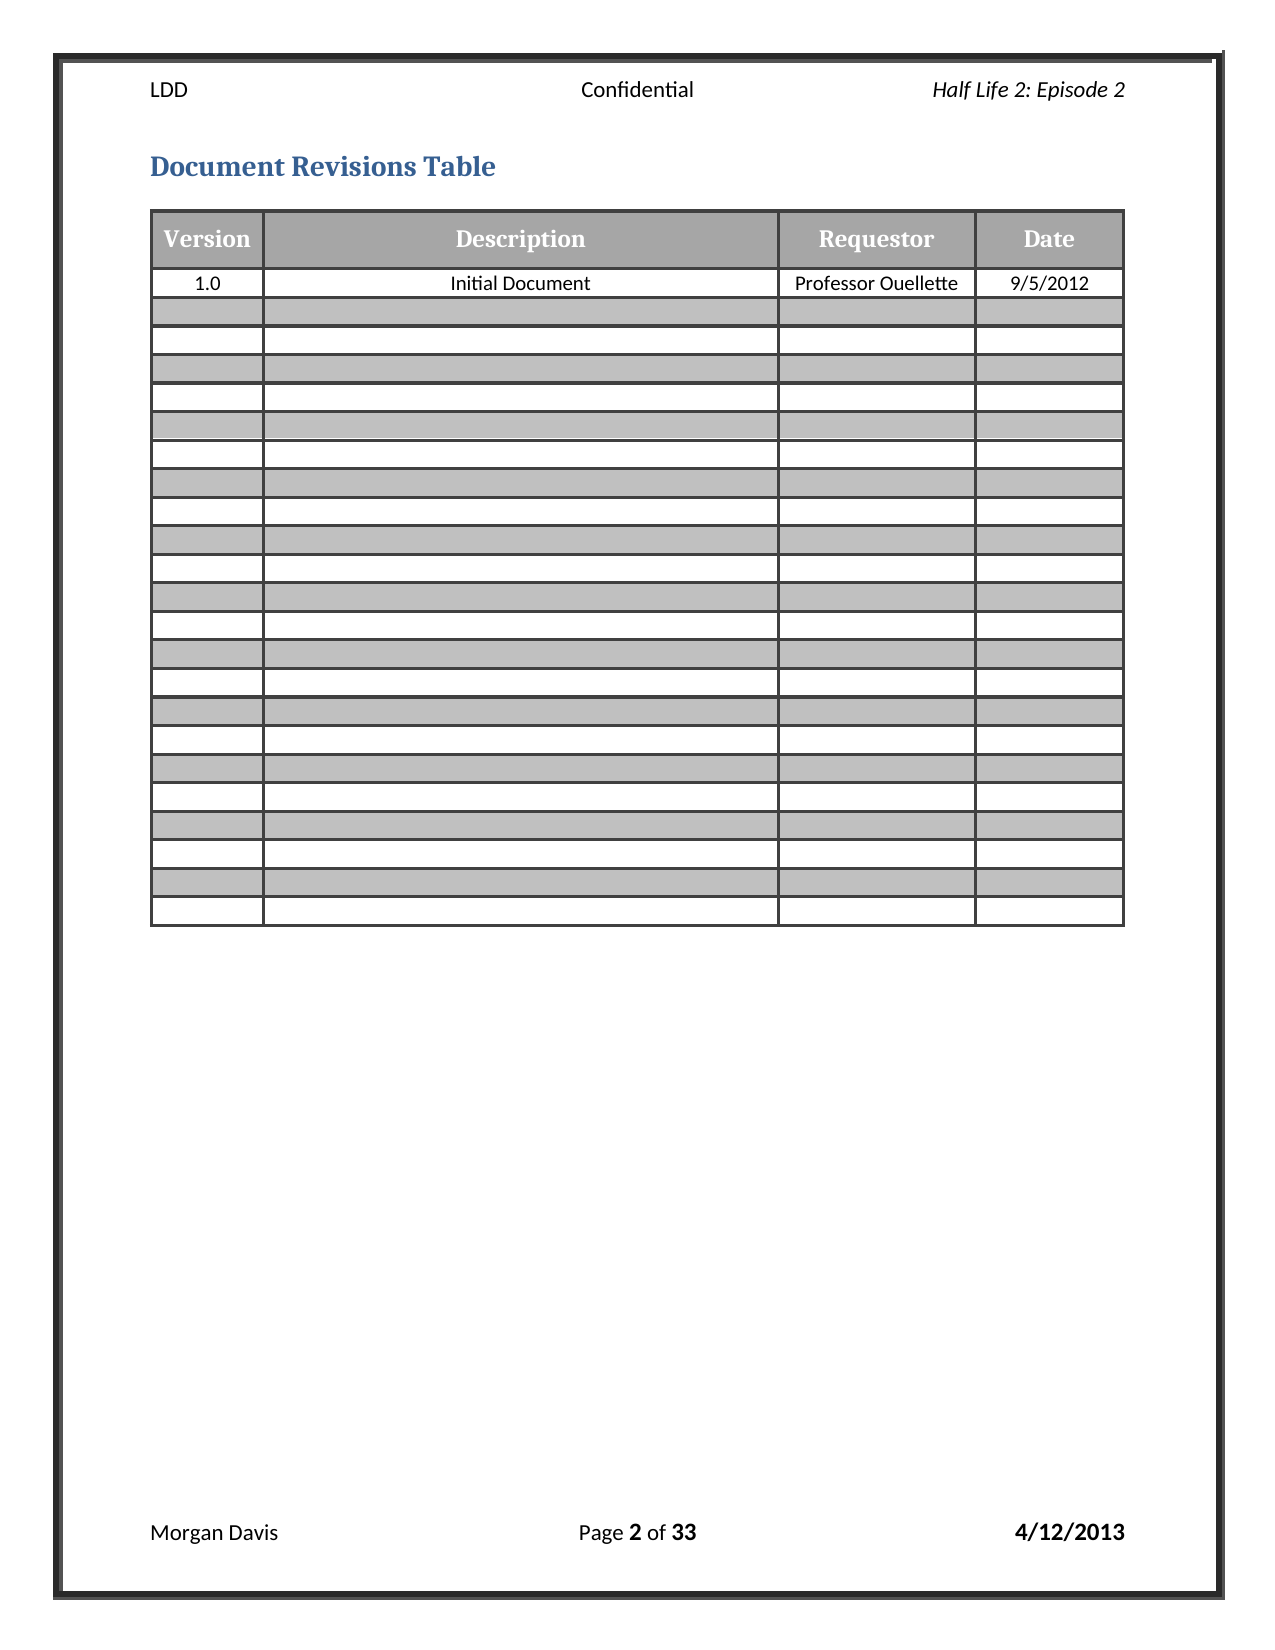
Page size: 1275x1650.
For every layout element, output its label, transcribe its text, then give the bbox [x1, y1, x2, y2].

text Document Revisions Table [150, 150, 1125, 183]
table_cell [977, 784, 1122, 809]
table_cell [977, 527, 1122, 553]
table_cell [977, 841, 1122, 867]
table_cell [977, 756, 1122, 781]
table_cell [265, 670, 777, 695]
table_cell [265, 841, 777, 867]
table_cell [780, 328, 974, 353]
table_cell [780, 841, 974, 867]
table_cell [153, 870, 262, 895]
table_cell [977, 299, 1122, 324]
table_cell [780, 499, 974, 524]
table_cell [780, 727, 974, 752]
table_cell [265, 727, 777, 752]
table_cell [265, 641, 777, 667]
table_header Version [153, 213, 262, 267]
table_cell [977, 870, 1122, 895]
table_cell [780, 670, 974, 695]
table_cell [153, 299, 262, 324]
table_cell [153, 641, 262, 667]
table_cell [153, 356, 262, 381]
table_cell [265, 470, 777, 496]
table_cell [780, 442, 974, 467]
table_cell [265, 584, 777, 610]
table_cell [780, 699, 974, 724]
table_cell [153, 699, 262, 724]
table_cell [977, 413, 1122, 438]
table_cell [977, 385, 1122, 410]
table_cell [265, 356, 777, 381]
table_cell [780, 870, 974, 895]
table_cell Professor Ouellette [780, 270, 974, 296]
table_cell [977, 356, 1122, 381]
table_cell [265, 499, 777, 524]
table_cell [977, 328, 1122, 353]
table_cell [780, 584, 974, 610]
table_cell [977, 699, 1122, 724]
table_cell [153, 556, 262, 581]
table_cell [780, 756, 974, 781]
table_cell [265, 442, 777, 467]
table_cell [977, 613, 1122, 638]
table_cell [265, 328, 777, 353]
table_cell [265, 898, 777, 924]
table_cell [977, 499, 1122, 524]
table_cell [780, 784, 974, 809]
table_cell [780, 385, 974, 410]
table_cell 1.0 [153, 270, 262, 296]
table_cell [265, 813, 777, 838]
table_cell [265, 756, 777, 781]
table_cell [153, 756, 262, 781]
table_cell [977, 670, 1122, 695]
table_cell [265, 299, 777, 324]
table_cell [780, 898, 974, 924]
table_cell [153, 813, 262, 838]
table_cell [780, 641, 974, 667]
table_cell [977, 813, 1122, 838]
table_header Requestor [780, 213, 974, 267]
table_cell [153, 413, 262, 438]
table_cell [153, 613, 262, 638]
table_cell [265, 784, 777, 809]
table_cell [153, 385, 262, 410]
table_cell [153, 470, 262, 496]
table_cell [977, 556, 1122, 581]
table_cell [977, 727, 1122, 752]
table_cell [977, 641, 1122, 667]
table_cell [780, 556, 974, 581]
table_cell [265, 413, 777, 438]
table_cell [265, 385, 777, 410]
table_header Description [265, 213, 777, 267]
table_cell [780, 527, 974, 553]
table_cell [977, 584, 1122, 610]
table_cell Initial Document [265, 270, 777, 296]
table_cell [153, 898, 262, 924]
table_cell [265, 556, 777, 581]
table_cell [153, 527, 262, 553]
table_cell 9/5/2012 [977, 270, 1122, 296]
table_cell [265, 613, 777, 638]
table_cell [977, 442, 1122, 467]
table_cell [153, 328, 262, 353]
table_cell [265, 527, 777, 553]
table_cell [153, 841, 262, 867]
table_cell [265, 699, 777, 724]
table_cell [153, 727, 262, 752]
table_cell [153, 784, 262, 809]
table_cell [153, 670, 262, 695]
table_cell [780, 299, 974, 324]
table_header Date [977, 213, 1122, 267]
table_cell [153, 442, 262, 467]
table_cell [780, 613, 974, 638]
table_cell [153, 584, 262, 610]
table_cell [977, 470, 1122, 496]
table_cell [780, 356, 974, 381]
table_cell [265, 870, 777, 895]
table_cell [780, 413, 974, 438]
table_cell [153, 499, 262, 524]
table_cell [977, 898, 1122, 924]
table_cell [780, 470, 974, 496]
table_cell [780, 813, 974, 838]
